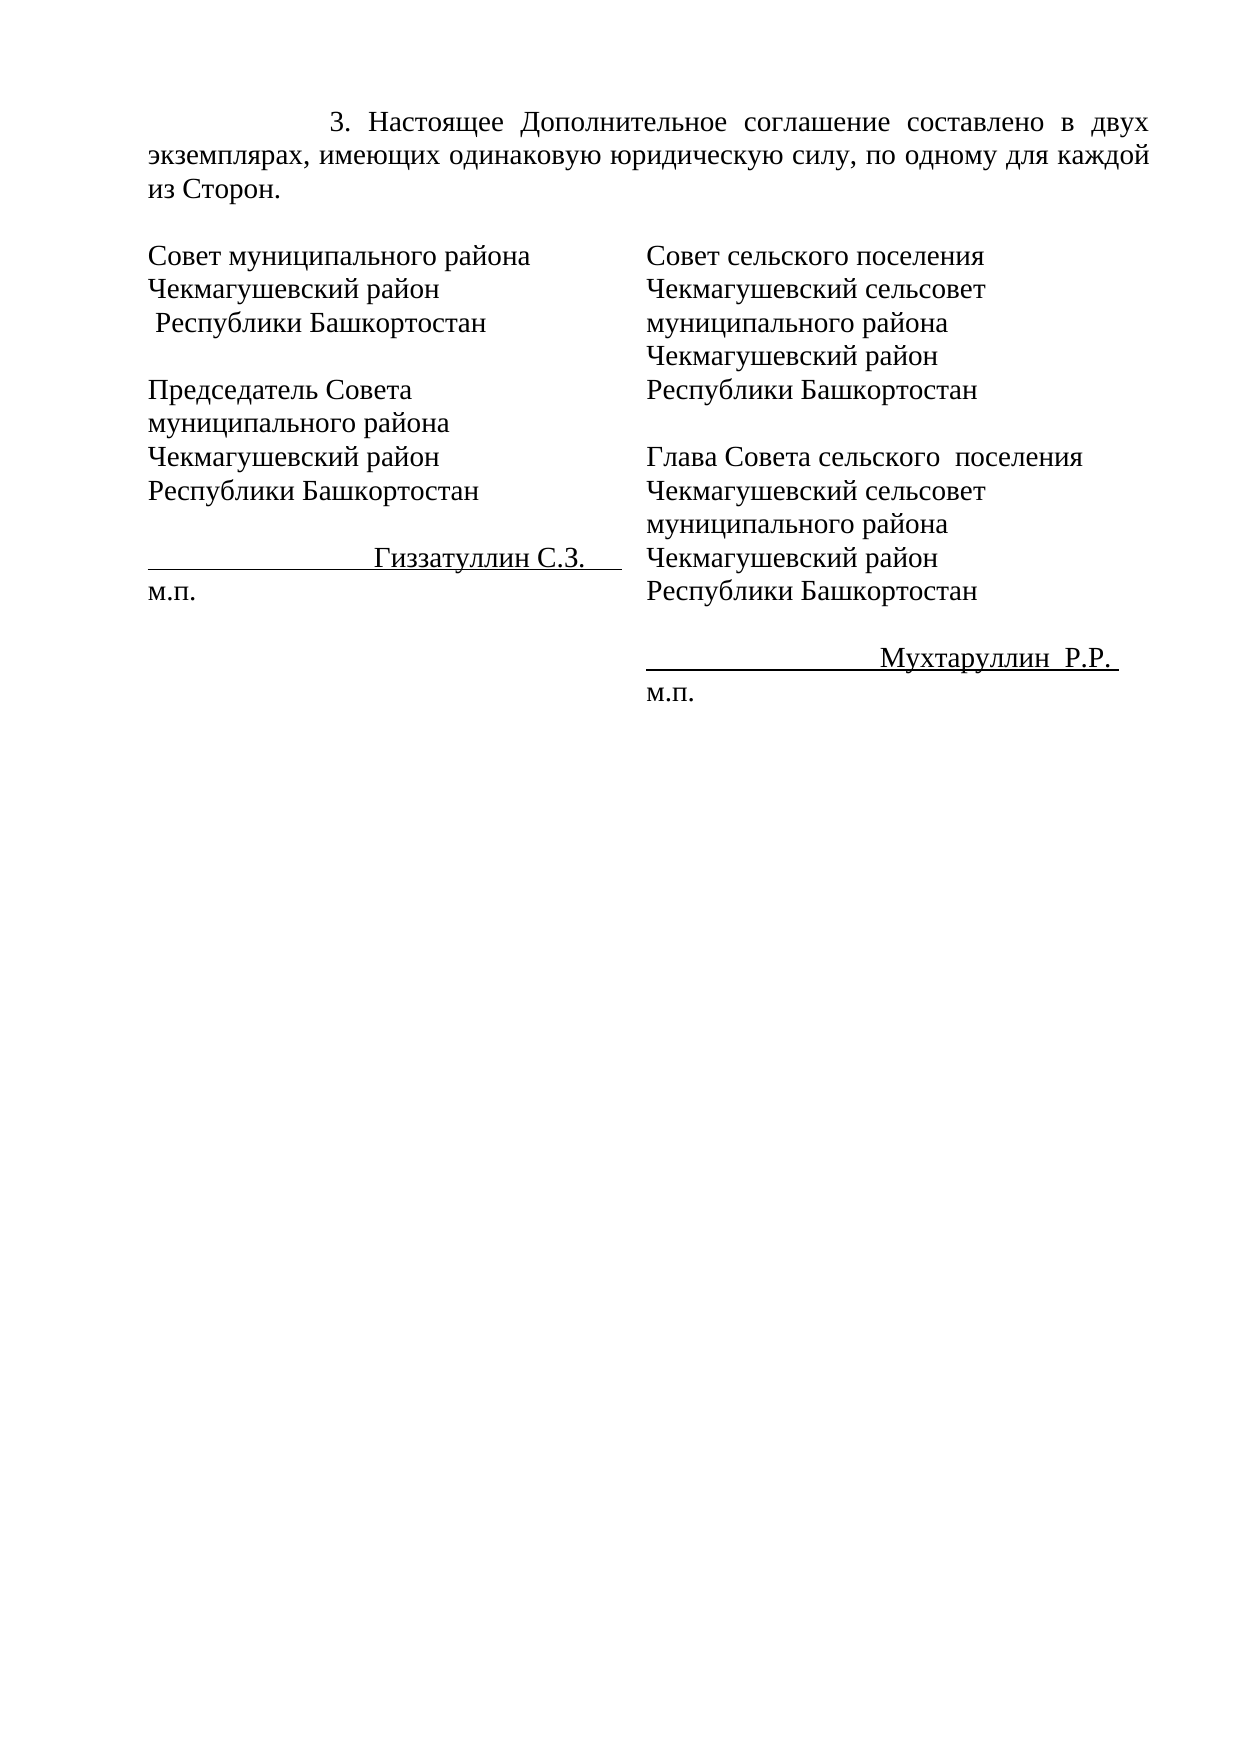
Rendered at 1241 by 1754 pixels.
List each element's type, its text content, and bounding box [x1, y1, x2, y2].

text 3. Настоящее Дополнительное соглашение составлено в двух экземплярах, имеющих одинаковую юридическую силу, по одному для каждой из Сторон. [148, 104, 1151, 204]
table_header Совет сельского поселения Чекмагушевский сельсовет муниципального района Чекмагушевский район Республики Башкортостан Глава Совета сельского поселения Чекмагушевский сельсовет муниципального района Чекмагушевский район Республики Башкортостан Мухтаруллин Р.Р. м.п. [635, 238, 1133, 707]
table_header Совет муниципального района Чекмагушевский район Республики Башкортостан Председатель Совета муниципального района Чекмагушевский район Республики Башкортостан Гиззатуллин С.З. м.п. [136, 238, 635, 707]
